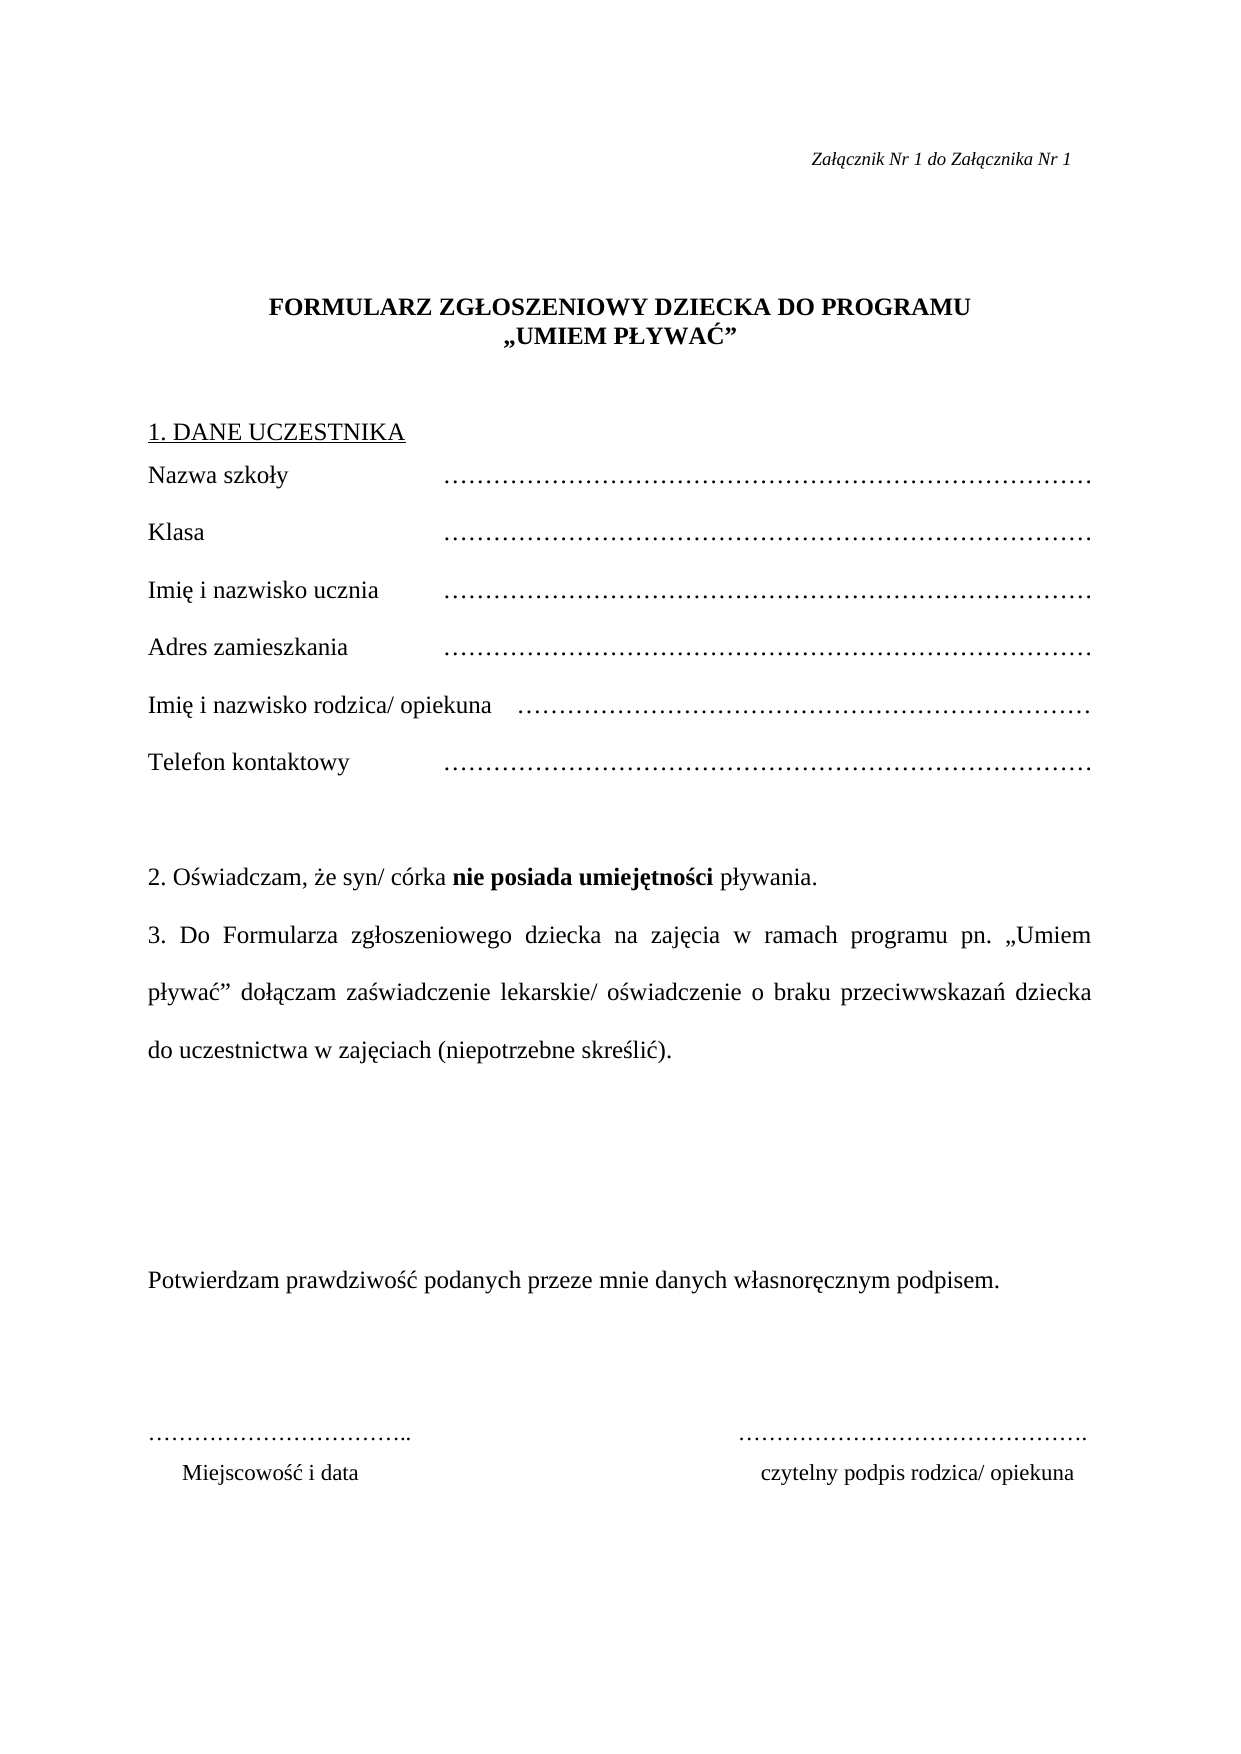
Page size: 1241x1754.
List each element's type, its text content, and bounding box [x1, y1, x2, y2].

text „UMIEM PŁYWAĆ” [148, 321, 1093, 350]
text Imię i nazwisko rodzica/ opiekuna …………………………………………………………… [148, 690, 1093, 719]
text Adres zamieszkania …………………………………………………………………… [148, 632, 1093, 661]
text Imię i nazwisko ucznia …………………………………………………………………… [148, 575, 1093, 604]
text 1. DANE UCZESTNIKA [148, 417, 1093, 446]
text Klasa …………………………………………………………………… [148, 517, 1093, 546]
list …………………………….. ………………………………………. [148, 1419, 1093, 1446]
text FORMULARZ ZGŁOSZENIOWY DZIECKA DO PROGRAMU [148, 292, 1093, 321]
text 2. Oświadczam, że syn/ córka nie posiada umiejętności pływania. [148, 862, 1093, 891]
text Telefon kontaktowy …………………………………………………………………… [148, 747, 1093, 776]
text Nazwa szkoły …………………………………………………………………… [148, 460, 1093, 489]
text Potwierdzam prawdziwość podanych przeze mnie danych własnoręcznym podpisem. [148, 1265, 1093, 1294]
list Miejscowość i data czytelny podpis rodzica/ opiekuna [148, 1459, 1093, 1485]
text Załącznik Nr 1 do Załącznika Nr 1 [811, 148, 1093, 194]
text 3. Do Formularza zgłoszeniowego dziecka na zajęcia w ramach programu pn. „Umiem pływać” dołączam zaświadczenie lekarskie/ oświadczenie o braku przeciwwskazań dziecka do uczestnictwa w zajęciach (niepotrzebne skreślić). [148, 920, 1093, 1064]
